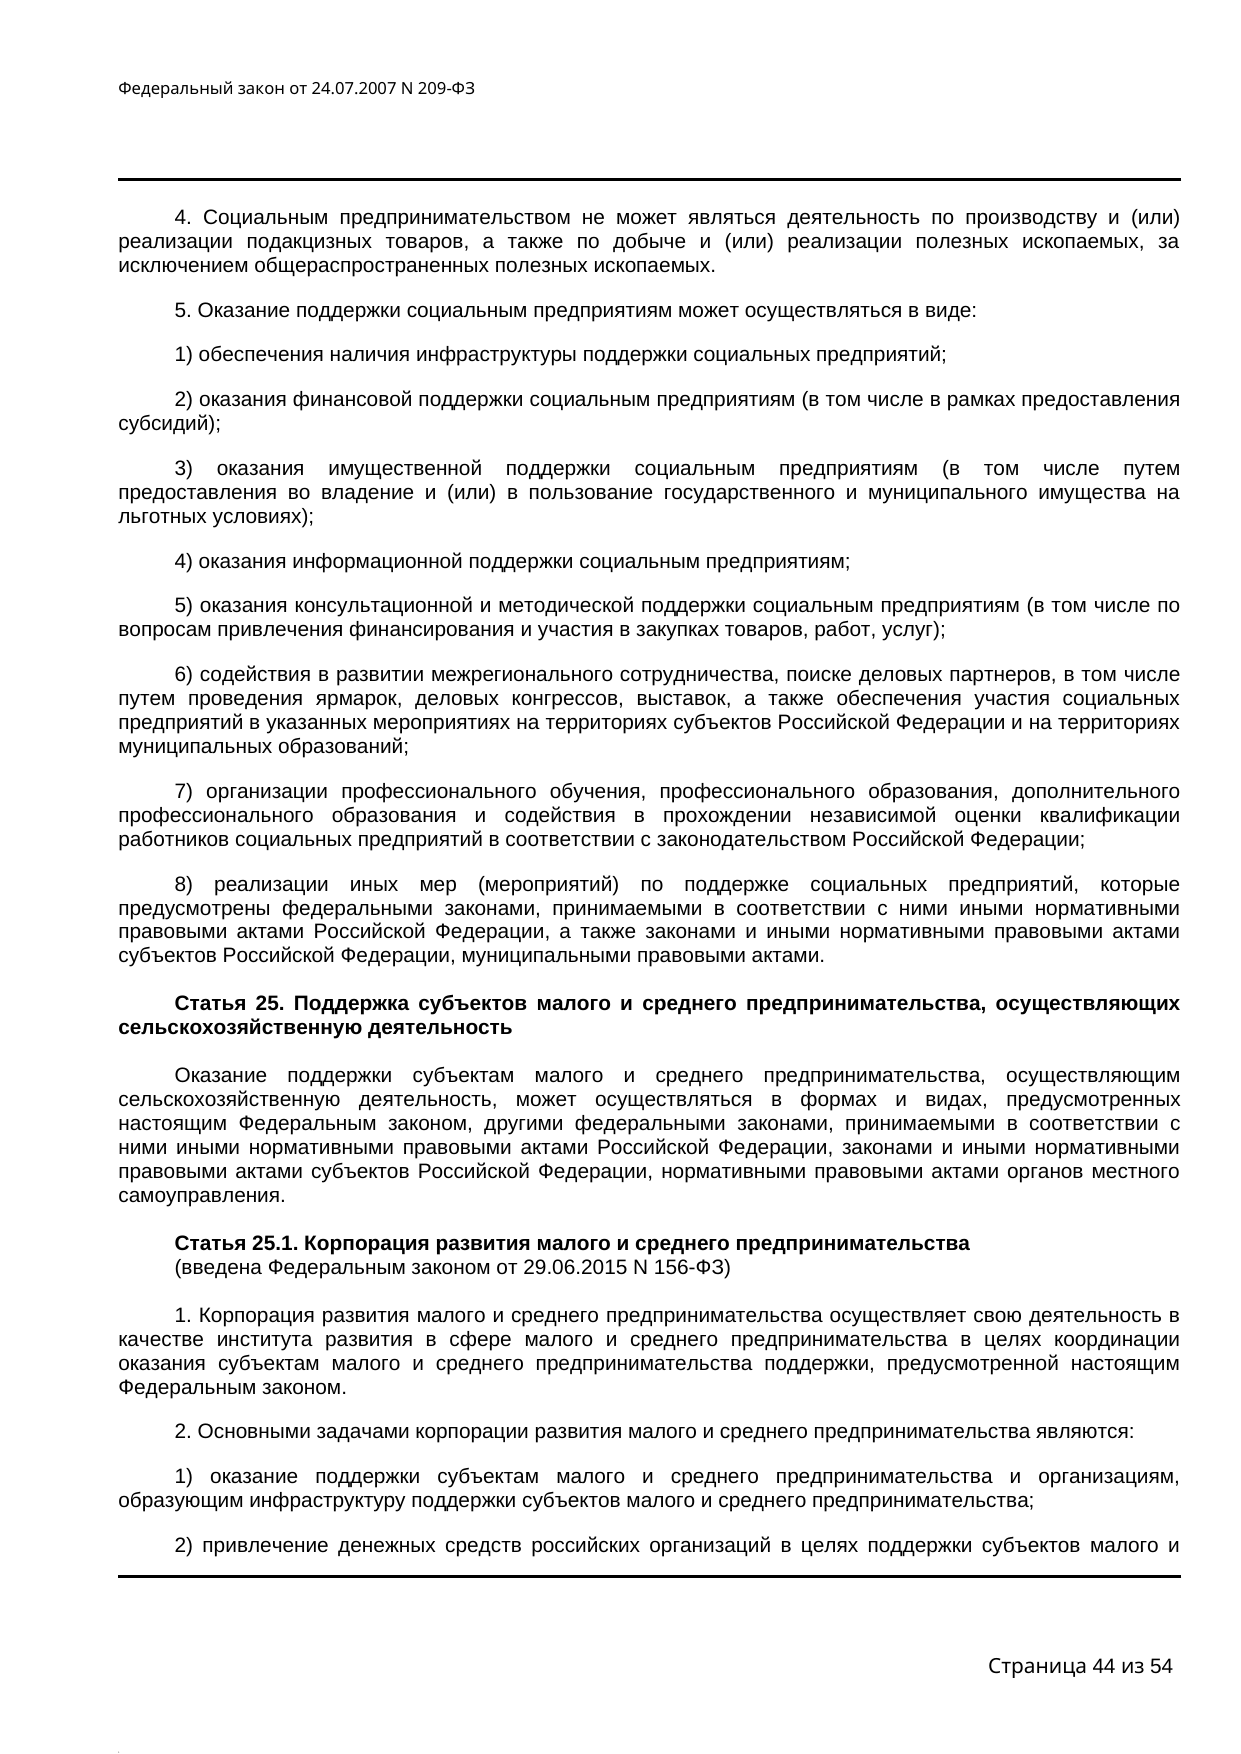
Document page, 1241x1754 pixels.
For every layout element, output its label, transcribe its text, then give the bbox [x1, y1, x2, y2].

text 3) оказания имущественной поддержки социальным предприятиям (в том числе путем предоставления во владение и (или) в пользование государственного и муниципального имущества на льготных условиях); [118, 456, 1181, 528]
title Статья 25.1. Корпорация развития малого и среднего предпринимательства [118, 1231, 1181, 1255]
text 6) содействия в развитии межрегионального сотрудничества, поиске деловых партнеров, в том числе путем проведения ярмарок, деловых конгрессов, выставок, а также обеспечения участия социальных предприятий в указанных мероприятиях на территориях субъектов Российской Федерации и на территориях муниципальных образований; [118, 662, 1181, 758]
text 4) оказания информационной поддержки социальным предприятиям; [118, 548, 1181, 572]
text 2. Основными задачами корпорации развития малого и среднего предпринимательства являются: [118, 1419, 1181, 1443]
text 8) реализации иных мер (мероприятий) по поддержке социальных предприятий, которые предусмотрены федеральными законами, принимаемыми в соответствии с ними иными нормативными правовыми актами Российской Федерации, а также законами и иными нормативными правовыми актами субъектов Российской Федерации, муниципальными правовыми актами. [118, 871, 1181, 967]
text 1. Корпорация развития малого и среднего предпринимательства осуществляет свою деятельность в качестве института развития в сфере малого и среднего предпринимательства в целях координации оказания субъектам малого и среднего предпринимательства поддержки, предусмотренной настоящим Федеральным законом. [118, 1303, 1181, 1398]
text 1) обеспечения наличия инфраструктуры поддержки социальных предприятий; [118, 342, 1181, 366]
text 5) оказания консультационной и методической поддержки социальным предприятиям (в том числе по вопросам привлечения финансирования и участия в закупках товаров, работ, услуг); [118, 593, 1181, 641]
text 5. Оказание поддержки социальным предприятиям может осуществляться в виде: [118, 297, 1181, 321]
text (введена Федеральным законом от 29.06.2015 N 156-ФЗ) [118, 1255, 1181, 1279]
title Статья 25. Поддержка субъектов малого и среднего предпринимательства, осуществляющих сельскохозяйственную деятельность [118, 991, 1181, 1039]
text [118, 1533, 1181, 1557]
text Оказание поддержки субъектам малого и среднего предпринимательства, осуществляющим сельскохозяйственную деятельность, может осуществляться в формах и видах, предусмотренных настоящим Федеральным законом, другими федеральными законами, принимаемыми в соответствии с ними иными нормативными правовыми актами Российской Федерации, законами и иными нормативными правовыми актами субъектов Российской Федерации, нормативными правовыми актами органов местного самоуправления. [118, 1063, 1181, 1207]
text 7) организации профессионального обучения, профессионального образования, дополнительного профессионального образования и содействия в прохождении независимой оценки квалификации работников социальных предприятий в соответствии с законодательством Российской Федерации; [118, 779, 1181, 851]
text 4. Социальным предпринимательством не может являться деятельность по производству и (или) реализации подакцизных товаров, а также по добыче и (или) реализации полезных ископаемых, за исключением общераспространенных полезных ископаемых. [118, 205, 1181, 277]
text 2) оказания финансовой поддержки социальным предприятиям (в том числе в рамках предоставления субсидий); [118, 387, 1181, 435]
text 1) оказание поддержки субъектам малого и среднего предпринимательства и организациям, образующим инфраструктуру поддержки субъектов малого и среднего предпринимательства; [118, 1464, 1181, 1512]
